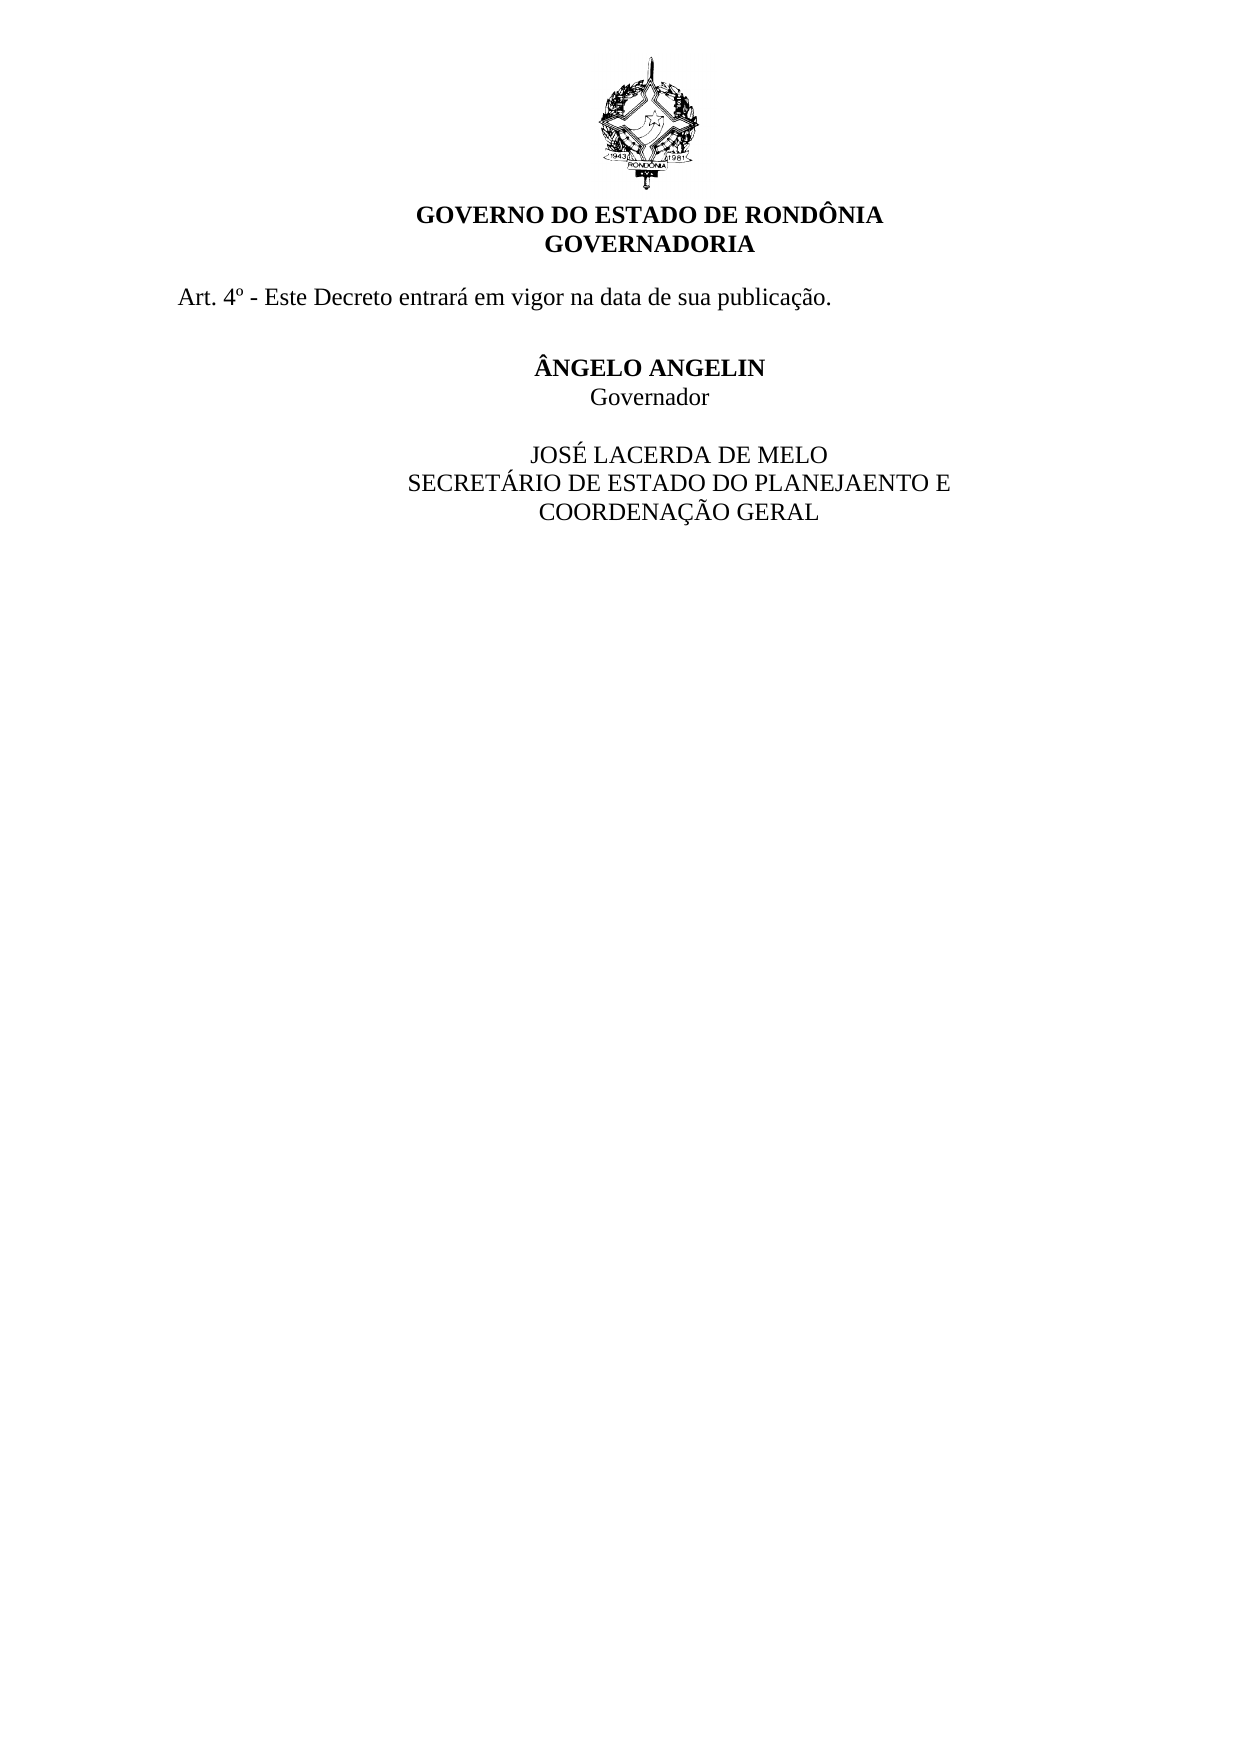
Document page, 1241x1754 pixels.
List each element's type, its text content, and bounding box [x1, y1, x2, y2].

text JOSÉ LACERDA DE MELO [118, 440, 1181, 468]
text Governador [118, 382, 1181, 411]
text COORDENAÇÃO GERAL [118, 497, 1181, 526]
text SECRETÁRIO DE ESTADO DO PLANEJAENTO E [118, 468, 1181, 497]
text ÂNGELO ANGELIN [118, 353, 1181, 382]
text Art. 4º - Este Decreto entrará em vigor na data de sua publicação. [118, 282, 1181, 310]
